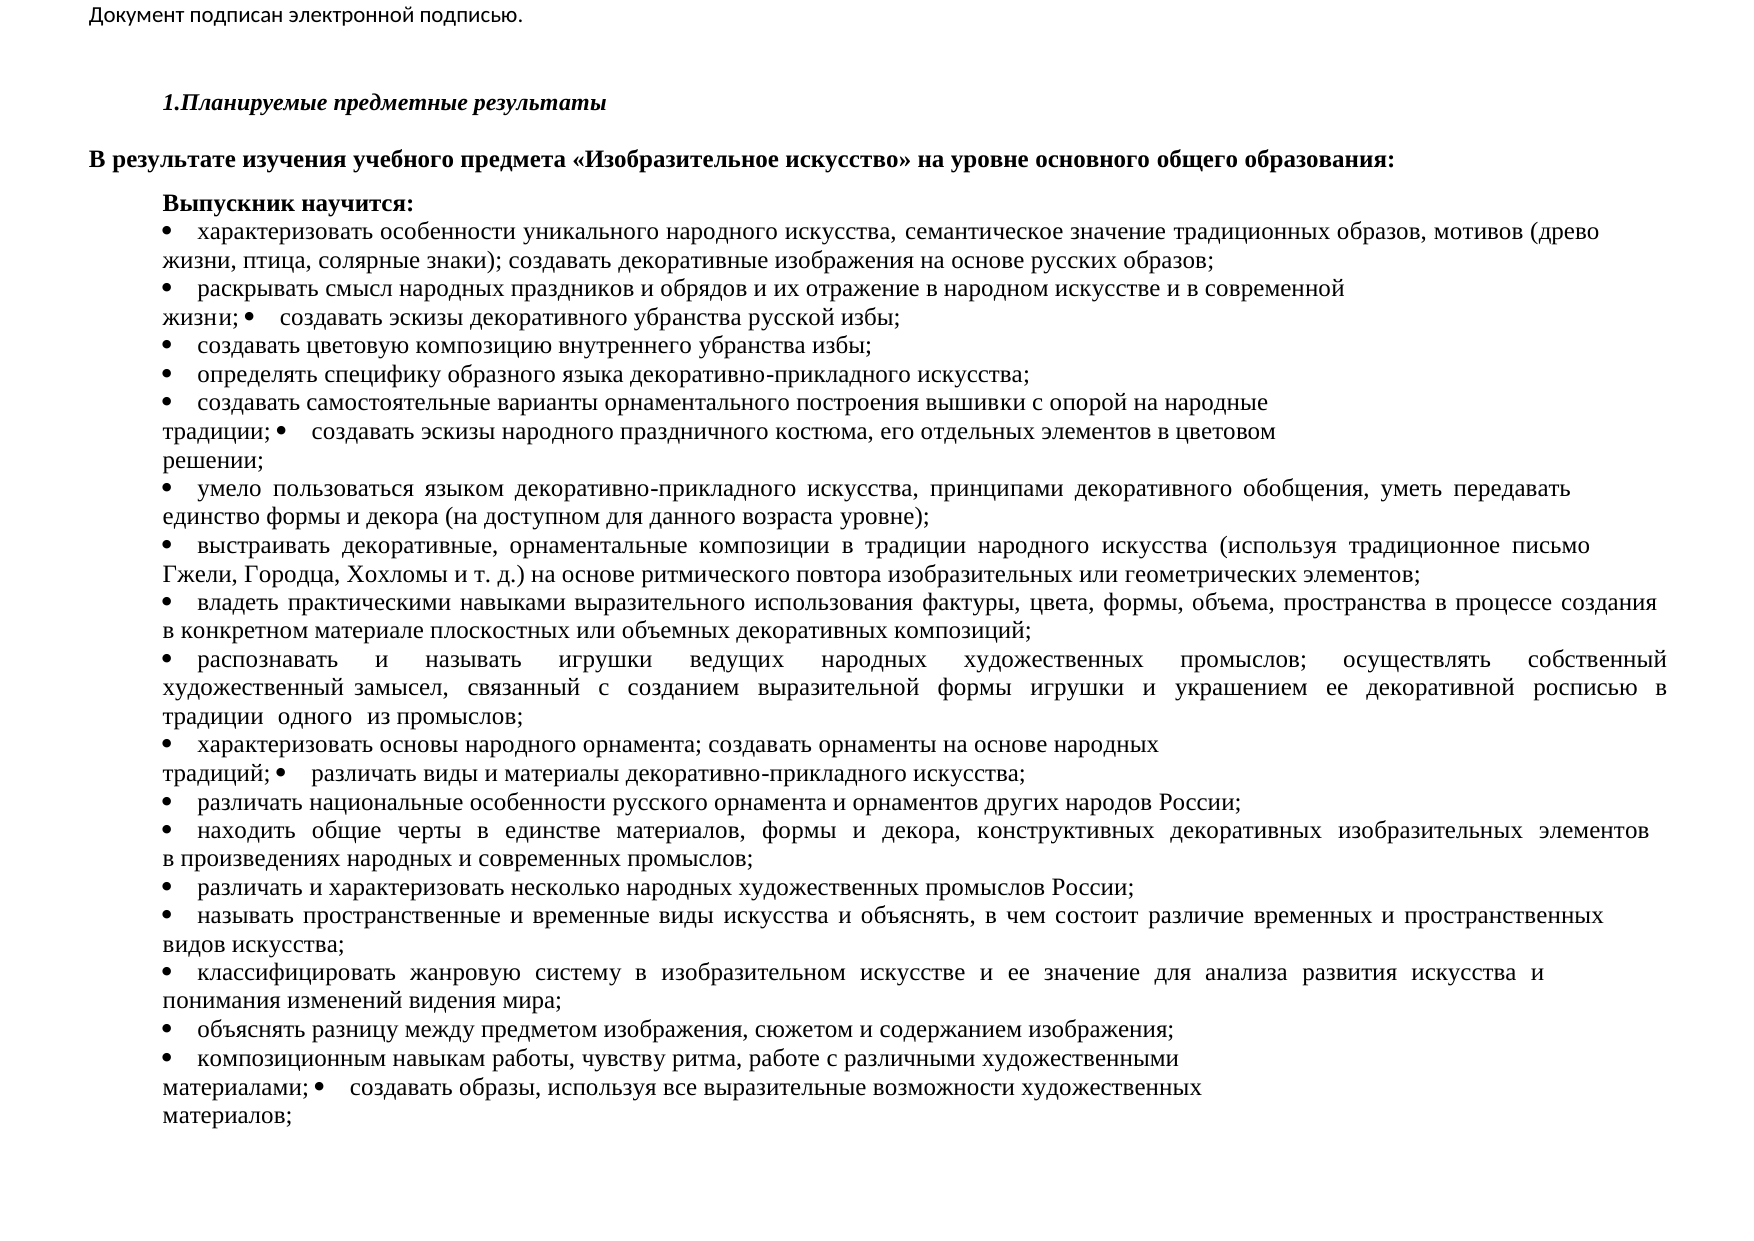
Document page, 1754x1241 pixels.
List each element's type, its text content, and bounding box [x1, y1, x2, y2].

text В результате изучения учебного предмета «Изобразительное искусство» на уровне основного общего образования: [88, 144, 1667, 172]
text различать национальные особенности русского орнамента и орнаментов других народов России; [162, 787, 1667, 816]
text характеризовать особенности уникального народного искусства, семантическое значение традиционных образов, мотивов (древо жизни, птица, солярные знаки); создавать декоративные изображения на основе русских образов; [162, 217, 1671, 273]
text композиционным навыкам работы, чувству ритма, работе с различными художественными материалами; создавать образы, используя все выразительные возможности художественных материалов; [162, 1043, 1325, 1129]
text раскрывать смысл народных праздников и обрядов и их отражение в народном искусстве и в современной жизни; создавать эскизы декоративного убранства русской избы; [162, 274, 1420, 331]
text создавать цветовую композицию внутреннего убранства избы; [162, 331, 1667, 360]
text 1.Планируемые предметные результаты [162, 88, 1667, 116]
text выстраивать декоративные, орнаментальные композиции в традиции народного искусства (используя традиционное письмо Гжели, Городца, Хохломы и т. д.) на основе ритмического повтора изобразительных или геометрических элементов; [162, 530, 1670, 588]
text определять специфику образного языка декоративно-прикладного искусства; [162, 360, 1667, 388]
text умело пользоваться языком декоративно-прикладного искусства, принципами декоративного обобщения, уметь передавать единство формы и декора (на доступном для данного возраста уровне); [162, 474, 1670, 530]
text владеть практическими навыками выразительного использования фактуры, цвета, формы, объема, пространства в процессе создания в конкретном материале плоскостных или объемных декоративных композиций; [162, 588, 1670, 644]
text называть пространственные и временные виды искусства и объяснять, в чем состоит различие временных и пространственных видов искусства; [162, 901, 1671, 957]
text объяснять разницу между предметом изображения, сюжетом и содержанием изображения; [162, 1015, 1667, 1043]
text создавать самостоятельные варианты орнаментального построения вышивки с опорой на народные традиции; создавать эскизы народного праздничного костюма, его отдельных элементов в цветовом решении; [162, 388, 1377, 474]
text классифицировать жанровую систему в изобразительном искусстве и ее значение для анализа развития искусства и понимания изменений видения мира; [162, 958, 1670, 1014]
text различать и характеризовать несколько народных художественных промыслов России; [162, 873, 1667, 901]
text характеризовать основы народного орнамента; создавать орнаменты на основе народных традиций; различать виды и материалы декоративно-прикладного искусства; [162, 730, 1266, 787]
text находить общие черты в единстве материалов, формы и декора, конструктивных декоративных изобразительных элементов в произведениях народных и современных промыслов; [162, 816, 1671, 872]
text распознавать и называть игрушки ведущих народных художественных промыслов; осуществлять собственный художественный замысел, связанный с созданием выразительной формы игрушки и украшением ее декоративной росписью в традиции одного из промыслов; [162, 645, 1667, 729]
text Выпускник научится: [162, 189, 1667, 217]
